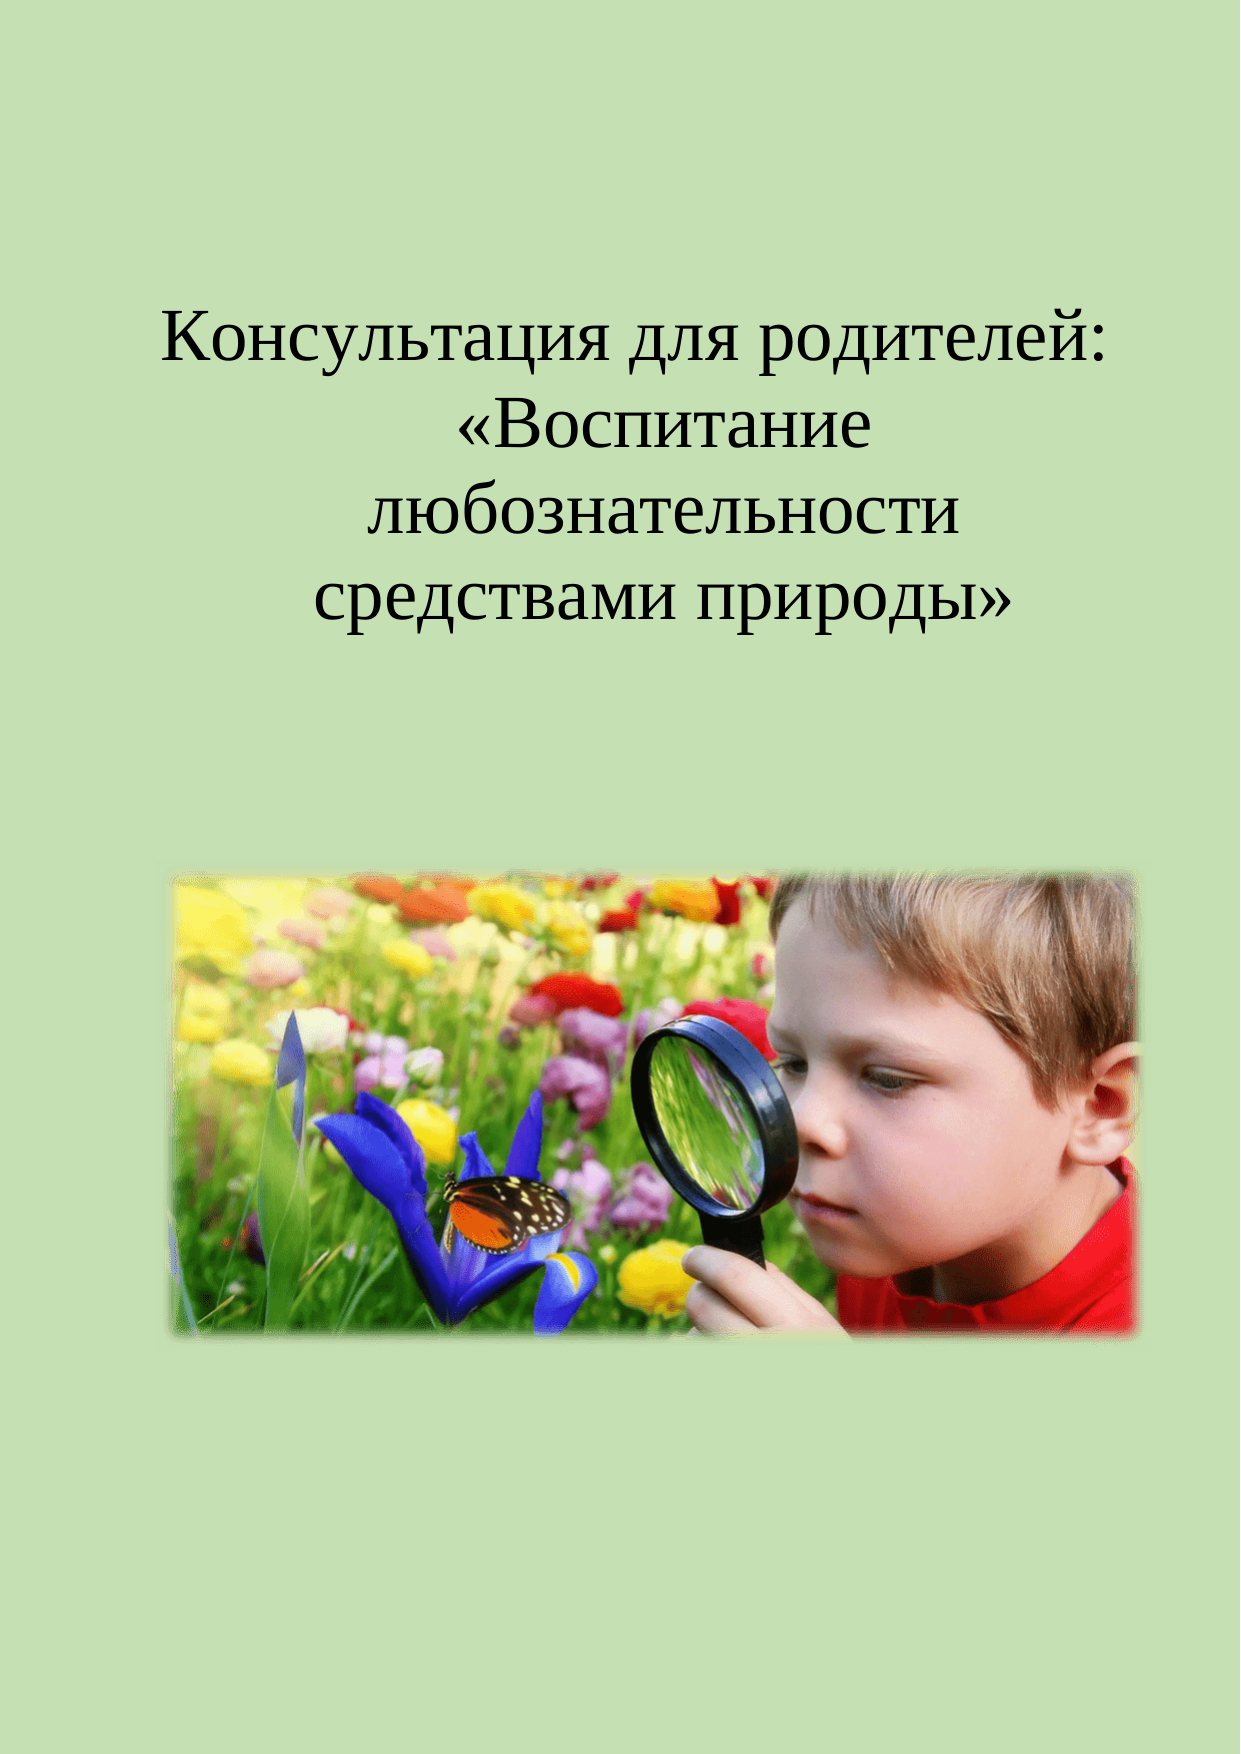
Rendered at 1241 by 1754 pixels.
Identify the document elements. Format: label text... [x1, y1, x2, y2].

picture [156, 859, 1152, 1351]
text Консультация для родителей: [118, 291, 1152, 377]
text «Воспитание любознательности средствами природы» [177, 377, 1152, 636]
